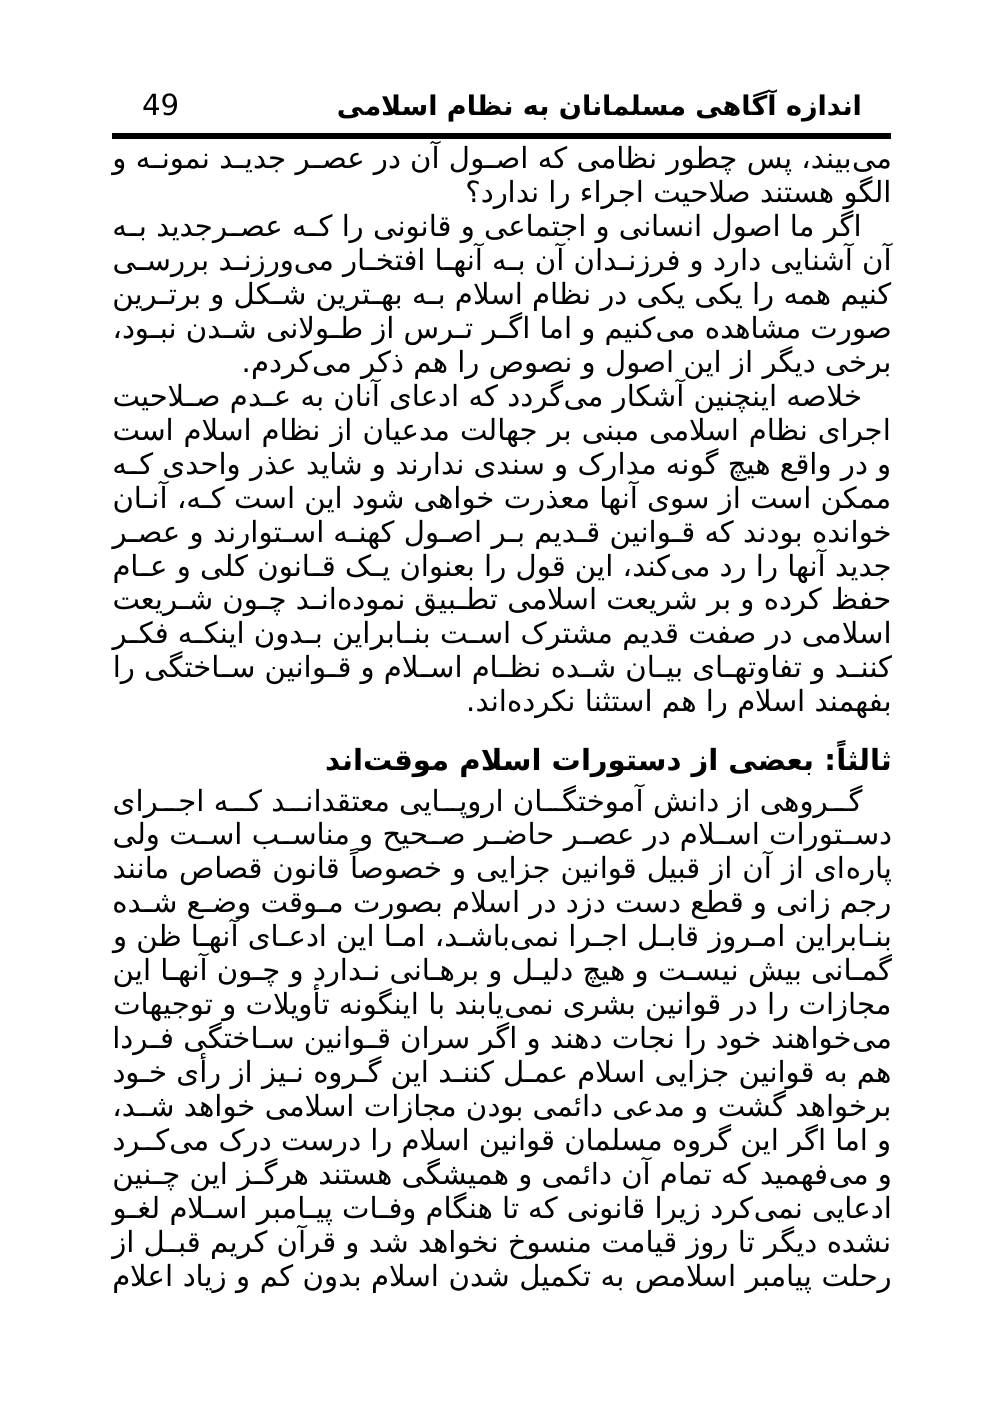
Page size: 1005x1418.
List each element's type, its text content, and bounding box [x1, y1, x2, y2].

text اگر ما اصول انسانی و اجتماعی و قانونی را که عصرجدید به آن آشنایی دارد و فرزندان آن به آنها افتخار می‌ورزند بررسی کنیم همه را یکی یکی در نظام اسلام به بهترین شکل و برترین صورت مشاهده می‌کنیم و اما اگر ترس از طولانی شدن نبود، برخی دیگر از این اصول و نصوص را هم ذکر می‌کردم. [112, 209, 892, 379]
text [112, 784, 892, 1293]
text ثالثاً: بعضی از دستورات اسلام موقت‌اند [112, 744, 892, 778]
text خلاصه اینچنین آشکار می‌گردد که ادعای آنان به عدم صلاحیت اجرای نظام اسلامی مبنی بر جهالت مدعیان از نظام اسلام است و در واقع هیچ گونه مدارک و سندی ندارند و شاید عذر واحدی که ممکن است از سوی آنها معذرت خواهی شود این است که، آنان خوانده بودند که قوانین قدیم بر اصول کهنه استوارند و عصر جدید آنها را رد می‌کند، این قول را بعنوان یک قانون کلی و عام حفظ کرده و بر شریعت اسلامی تطبیق نموده‌اند چون شریعت اسلامی در صفت قدیم مشترک است بنابراین بدون اینکه فکر کنند و تفاوتهای بیان شده ‌نظام اسلام و قوانین ساختگی را بفهمند اسلام را هم استثنا نکرده‌اند. [112, 379, 892, 719]
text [112, 141, 892, 209]
